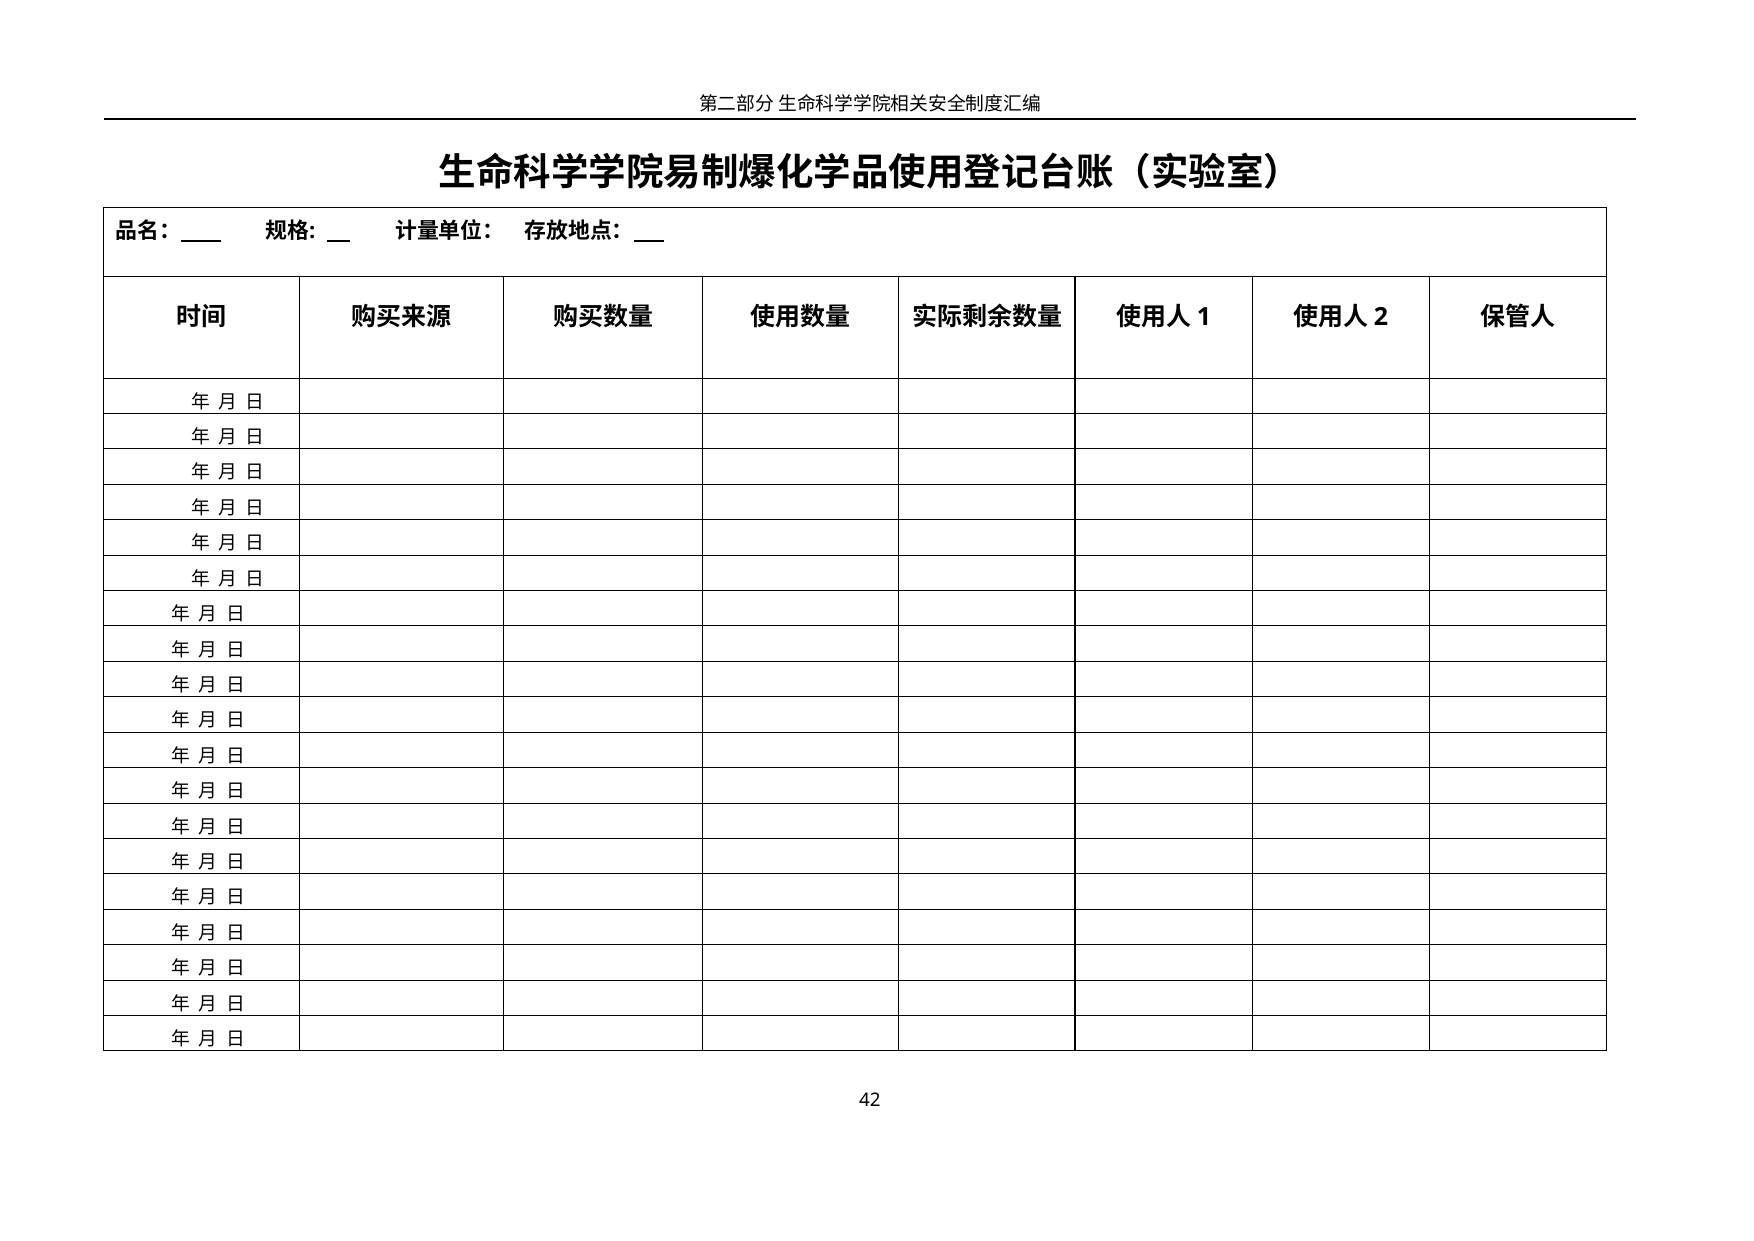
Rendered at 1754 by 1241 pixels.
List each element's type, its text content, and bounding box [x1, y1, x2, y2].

table_cell [1253, 662, 1429, 696]
table_cell [703, 379, 898, 413]
table_cell 年 月 日 [104, 945, 299, 979]
table_cell 时间 [104, 277, 299, 377]
table_cell [300, 520, 503, 554]
table_cell [300, 804, 503, 838]
table_cell [703, 591, 898, 625]
table_cell [899, 414, 1074, 448]
table_cell [504, 449, 702, 484]
table_cell [703, 804, 898, 838]
table_cell [1253, 626, 1429, 661]
table_cell [300, 1016, 503, 1050]
table_cell 年 月 日 [104, 768, 299, 802]
table_cell [504, 981, 702, 1015]
table_cell 年 月 日 [104, 379, 299, 413]
table_cell [899, 874, 1074, 909]
table_cell [1076, 626, 1252, 661]
table_cell [300, 981, 503, 1015]
table_cell [1253, 981, 1429, 1015]
table_cell [703, 874, 898, 909]
table_cell 年 月 日 [104, 804, 299, 838]
table_cell [703, 839, 898, 873]
table_cell 实际剩余数量 [899, 277, 1074, 377]
table_cell [1076, 1016, 1252, 1050]
table_cell [1076, 449, 1252, 484]
table_cell [1253, 804, 1429, 838]
table_cell [703, 910, 898, 944]
table_cell [899, 626, 1074, 661]
table_cell [300, 626, 503, 661]
table_cell [899, 733, 1074, 767]
table_cell [899, 556, 1074, 590]
table_cell [300, 874, 503, 909]
table_cell [1253, 485, 1429, 519]
table_cell [1430, 697, 1606, 732]
table_cell [300, 449, 503, 484]
table_cell [899, 520, 1074, 554]
table_header 品名： 规格: 计量单位： 存放地点： [104, 208, 1606, 276]
table_cell [1430, 520, 1606, 554]
table_cell [703, 520, 898, 554]
table_cell [703, 733, 898, 767]
table_cell [1253, 839, 1429, 873]
table_cell [899, 697, 1074, 732]
table_cell [1253, 874, 1429, 909]
table_cell [1253, 733, 1429, 767]
table_cell [899, 804, 1074, 838]
table_cell [504, 697, 702, 732]
table_cell [504, 556, 702, 590]
table_cell 年 月 日 [104, 874, 299, 909]
table_cell 年 月 日 [104, 697, 299, 732]
table_cell [1076, 414, 1252, 448]
table_cell [1076, 945, 1252, 979]
table_cell 购买来源 [300, 277, 503, 377]
table_cell 年 月 日 [104, 520, 299, 554]
table_cell [1076, 556, 1252, 590]
table_cell [504, 768, 702, 802]
table_cell [300, 379, 503, 413]
table_cell [1430, 626, 1606, 661]
table_cell [300, 485, 503, 519]
table_cell [703, 945, 898, 979]
table_cell [703, 697, 898, 732]
table_cell [504, 804, 702, 838]
table_cell [1430, 662, 1606, 696]
table_cell [504, 379, 702, 413]
table_cell [300, 910, 503, 944]
table_cell [504, 485, 702, 519]
table_cell 年 月 日 [104, 910, 299, 944]
table_cell [899, 768, 1074, 802]
table_cell 年 月 日 [104, 414, 299, 448]
table_cell [1430, 1016, 1606, 1050]
table_cell [504, 733, 702, 767]
table_cell 年 月 日 [104, 591, 299, 625]
table_cell 年 月 日 [104, 485, 299, 519]
table_cell [1253, 520, 1429, 554]
table_cell [899, 910, 1074, 944]
table_cell [1430, 981, 1606, 1015]
table_cell [504, 874, 702, 909]
table_cell [703, 1016, 898, 1050]
table_cell [504, 910, 702, 944]
table_cell [703, 626, 898, 661]
table_cell [300, 556, 503, 590]
table_cell [300, 591, 503, 625]
table_cell [899, 379, 1074, 413]
table_cell [300, 945, 503, 979]
table_cell 年 月 日 [104, 839, 299, 873]
table_cell 使用人1 [1076, 277, 1252, 377]
table_cell [703, 556, 898, 590]
table_cell [1253, 556, 1429, 590]
table_cell [1253, 591, 1429, 625]
table_cell [1253, 449, 1429, 484]
table_cell [504, 414, 702, 448]
table_cell [1430, 910, 1606, 944]
table_cell [300, 768, 503, 802]
table_cell [899, 591, 1074, 625]
table_cell [1076, 804, 1252, 838]
table_cell [1430, 379, 1606, 413]
table_cell [1430, 556, 1606, 590]
table_cell [1430, 591, 1606, 625]
table_cell [1253, 1016, 1429, 1050]
table_cell 使用人2 [1253, 277, 1429, 377]
table_cell [1430, 733, 1606, 767]
table_cell 保管人 [1430, 277, 1606, 377]
table_cell [1253, 768, 1429, 802]
table_cell [504, 626, 702, 661]
table_cell [1076, 910, 1252, 944]
table_cell [1253, 414, 1429, 448]
table_cell 年 月 日 [104, 556, 299, 590]
table_cell [504, 945, 702, 979]
table_cell [300, 733, 503, 767]
table_cell [1076, 379, 1252, 413]
table_cell [1253, 945, 1429, 979]
table_cell [1430, 839, 1606, 873]
table_cell [1076, 874, 1252, 909]
table_cell [1430, 804, 1606, 838]
table_cell 年 月 日 [104, 662, 299, 696]
table_cell [504, 591, 702, 625]
table_cell [899, 945, 1074, 979]
table_cell 年 月 日 [104, 449, 299, 484]
table_cell [1076, 662, 1252, 696]
table_cell 使用数量 [703, 277, 898, 377]
table_cell [703, 981, 898, 1015]
table_cell [899, 485, 1074, 519]
text 生命科学学院易制爆化学品使用登记台账（实验室） [103, 137, 1636, 202]
table_cell 年 月 日 [104, 733, 299, 767]
table_cell [300, 414, 503, 448]
table_cell [504, 662, 702, 696]
table_cell [1076, 733, 1252, 767]
table_cell [899, 662, 1074, 696]
table_cell [1430, 768, 1606, 802]
table_cell 年 月 日 [104, 1016, 299, 1050]
table_cell [1430, 874, 1606, 909]
table_cell [1076, 591, 1252, 625]
table_cell [899, 1016, 1074, 1050]
table_cell [300, 839, 503, 873]
table_cell 年 月 日 [104, 626, 299, 661]
table_cell [703, 485, 898, 519]
table_cell [1076, 697, 1252, 732]
table_cell [899, 449, 1074, 484]
table_cell [1076, 981, 1252, 1015]
table_cell [1430, 945, 1606, 979]
table_cell [300, 662, 503, 696]
table_cell [1253, 697, 1429, 732]
table_cell [504, 839, 702, 873]
table_cell [703, 768, 898, 802]
table_cell [1430, 485, 1606, 519]
table_cell [1253, 379, 1429, 413]
table_cell [899, 981, 1074, 1015]
table_cell [504, 520, 702, 554]
table_cell 购买数量 [504, 277, 702, 377]
table_cell [1076, 839, 1252, 873]
table_cell [703, 662, 898, 696]
table_cell [1430, 449, 1606, 484]
table_cell [1430, 414, 1606, 448]
table_cell [1253, 910, 1429, 944]
table_cell [1076, 768, 1252, 802]
table_cell 年 月 日 [104, 981, 299, 1015]
table_cell [703, 449, 898, 484]
table_cell [504, 1016, 702, 1050]
table_cell [899, 839, 1074, 873]
table_cell [703, 414, 898, 448]
table_cell [1076, 485, 1252, 519]
table_cell [1076, 520, 1252, 554]
table_cell [300, 697, 503, 732]
